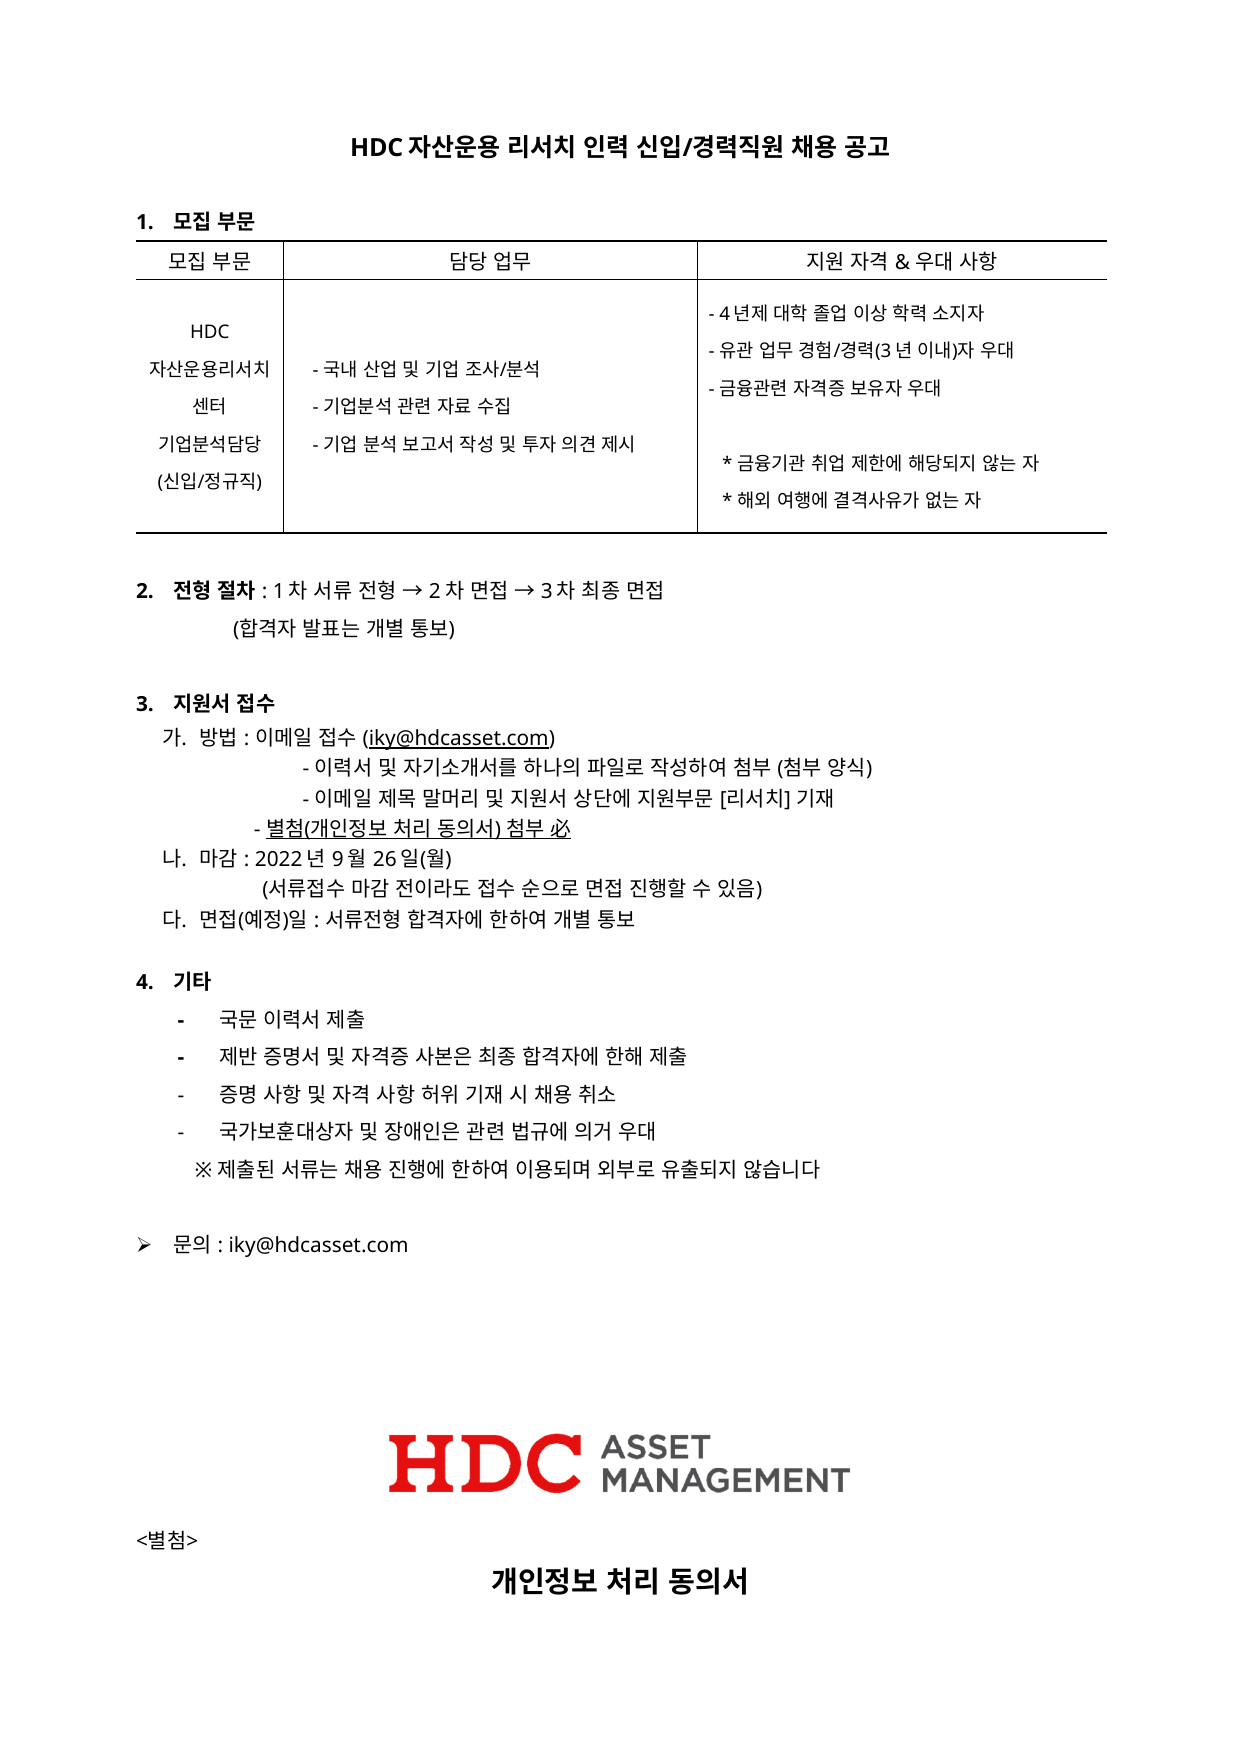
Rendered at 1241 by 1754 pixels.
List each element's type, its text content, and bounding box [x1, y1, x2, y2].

list 국가보훈대상자 및 장애인은 관련 법규에 의거 우대 [177, 1112, 1104, 1149]
table_header 담당 업무 [284, 242, 697, 279]
list 전형 절차 : 1차 서류 전형 → 2차 면접 → 3차 최종 면접 [136, 571, 1104, 609]
table_header 모집 부문 [136, 242, 283, 279]
text ※ 제출된 서류는 채용 진행에 한하여 이용되며 외부로 유출되지 않습니다 [136, 1149, 1104, 1187]
list 증명 사항 및 자격 사항 허위 기재 시 채용 취소 [177, 1074, 1104, 1112]
picture [371, 1411, 869, 1511]
text HDC자산운용 리서치 인력 신입/경력직원 채용 공고 [136, 127, 1104, 164]
list 제반 증명서 및 자격증 사본은 최종 합격자에 한해 제출 [177, 1037, 1104, 1074]
list 모집 부문 [136, 202, 1104, 239]
table_cell - 국내 산업 및 기업 조사/분석 - 기업분석 관련 자료 수집 - 기업 분석 보고서 작성 및 투자 의견 제시 [284, 280, 697, 532]
table_cell - 4년제 대학 졸업 이상 학력 소지자 - 유관 업무 경험/경력(3년 이내)자 우대 - 금융관련 자격증 보유자 우대 * 금융기관 취업 제한에 해당되지 않는 자 * 해외 여행에 결격사유가 없는 자 [698, 280, 1107, 532]
list 면접(예정)일 : 서류전형 합격자에 한하여 개별 통보 [162, 903, 1104, 933]
text - 이력서 및 자기소개서를 하나의 파일로 작성하여 첨부 (첨부 양식) [136, 751, 1104, 782]
list 마감 : 2022년 9월 26일(월) [162, 842, 1104, 873]
text (합격자 발표는 개별 통보) [173, 609, 1104, 646]
table_header 지원 자격 & 우대 사항 [698, 242, 1107, 279]
list 국문 이력서 제출 [177, 999, 1104, 1037]
list (서류접수 마감 전이라도 접수 순으로 면접 진행할 수 있음) [199, 873, 1104, 903]
list 문의 : iky@hdcasset.com [136, 1224, 1104, 1262]
list 지원서 접수 [136, 684, 1104, 721]
text <별첨> [136, 1524, 1104, 1554]
text 개인정보 처리 동의서 [136, 1559, 1104, 1601]
table_cell HDC자산운용리서치 센터 기업분석담당 (신입/정규직) [136, 280, 283, 532]
list 방법 : 이메일 접수 (iky@hdcasset.com) [162, 721, 1104, 751]
text - 이메일 제목 말머리 및 지원서 상단에 지원부문 [리서치] 기재 [136, 782, 1104, 812]
text - 별첨(개인정보 처리 동의서) 첨부 必 [199, 812, 1104, 842]
list 기타 [136, 962, 1104, 999]
